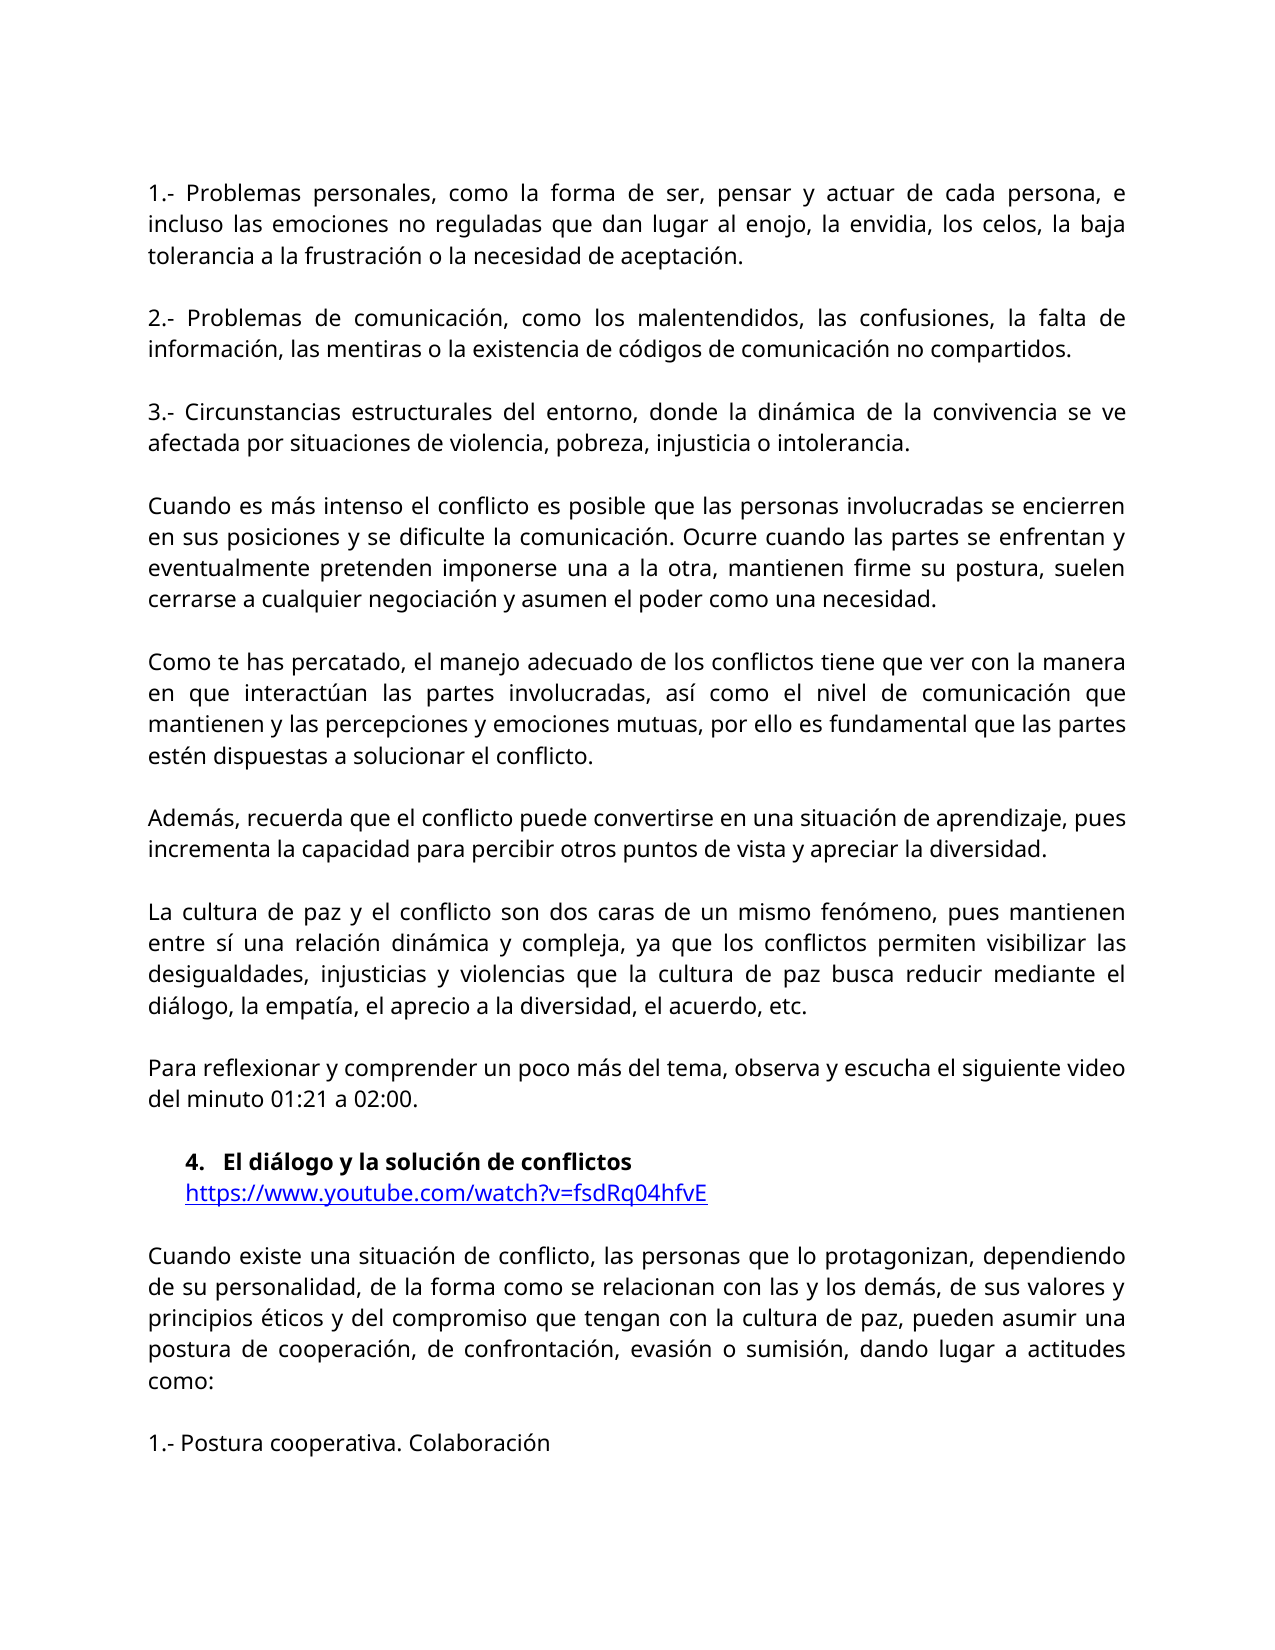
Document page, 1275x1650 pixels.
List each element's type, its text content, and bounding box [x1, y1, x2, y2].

text Además, recuerda que el conflicto puede convertirse en una situación de aprendizaje, pues incrementa la capacidad para percibir otros puntos de vista y apreciar la diversidad. [148, 802, 1127, 865]
text Cuando existe una situación de conflicto, las personas que lo protagonizan, dependiendo de su personalidad, de la forma como se relacionan con las y los demás, de sus valores y principios éticos y del compromiso que tengan con la cultura de paz, pueden asumir una postura de cooperación, de confrontación, evasión o sumisión, dando lugar a actitudes como: [148, 1240, 1127, 1396]
text La cultura de paz y el conflicto son dos caras de un mismo fenómeno, pues mantienen entre sí una relación dinámica y compleja, ya que los conflictos permiten visibilizar las desigualdades, injusticias y violencias que la cultura de paz busca reducir mediante el diálogo, la empatía, el aprecio a la diversidad, el acuerdo, etc. [148, 896, 1127, 1021]
text 2.- Problemas de comunicación, como los malentendidos, las confusiones, la falta de información, las mentiras o la existencia de códigos de comunicación no compartidos. [148, 302, 1127, 365]
text 1.- Postura cooperativa. Colaboración [148, 1427, 1127, 1458]
text Para reflexionar y comprender un poco más del tema, observa y escucha el siguiente video del minuto 01:21 a 02:00. [148, 1052, 1127, 1115]
text https://www.youtube.com/watch?v=fsdRq04hfvE [185, 1177, 1127, 1208]
list El diálogo y la solución de conflictos [185, 1146, 1127, 1177]
text Como te has percatado, el manejo adecuado de los conflictos tiene que ver con la manera en que interactúan las partes involucradas, así como el nivel de comunicación que mantienen y las percepciones y emociones mutuas, por ello es fundamental que las partes estén dispuestas a solucionar el conflicto. [148, 646, 1127, 771]
text 3.- Circunstancias estructurales del entorno, donde la dinámica de la convivencia se ve afectada por situaciones de violencia, pobreza, injusticia o intolerancia. [148, 396, 1127, 458]
text Cuando es más intenso el conflicto es posible que las personas involucradas se encierren en sus posiciones y se dificulte la comunicación. Ocurre cuando las partes se enfrentan y eventualmente pretenden imponerse una a la otra, mantienen firme su postura, suelen cerrarse a cualquier negociación y asumen el poder como una necesidad. [148, 490, 1127, 615]
text 1.- Problemas personales, como la forma de ser, pensar y actuar de cada persona, e incluso las emociones no reguladas que dan lugar al enojo, la envidia, los celos, la baja tolerancia a la frustración o la necesidad de aceptación. [148, 177, 1127, 271]
